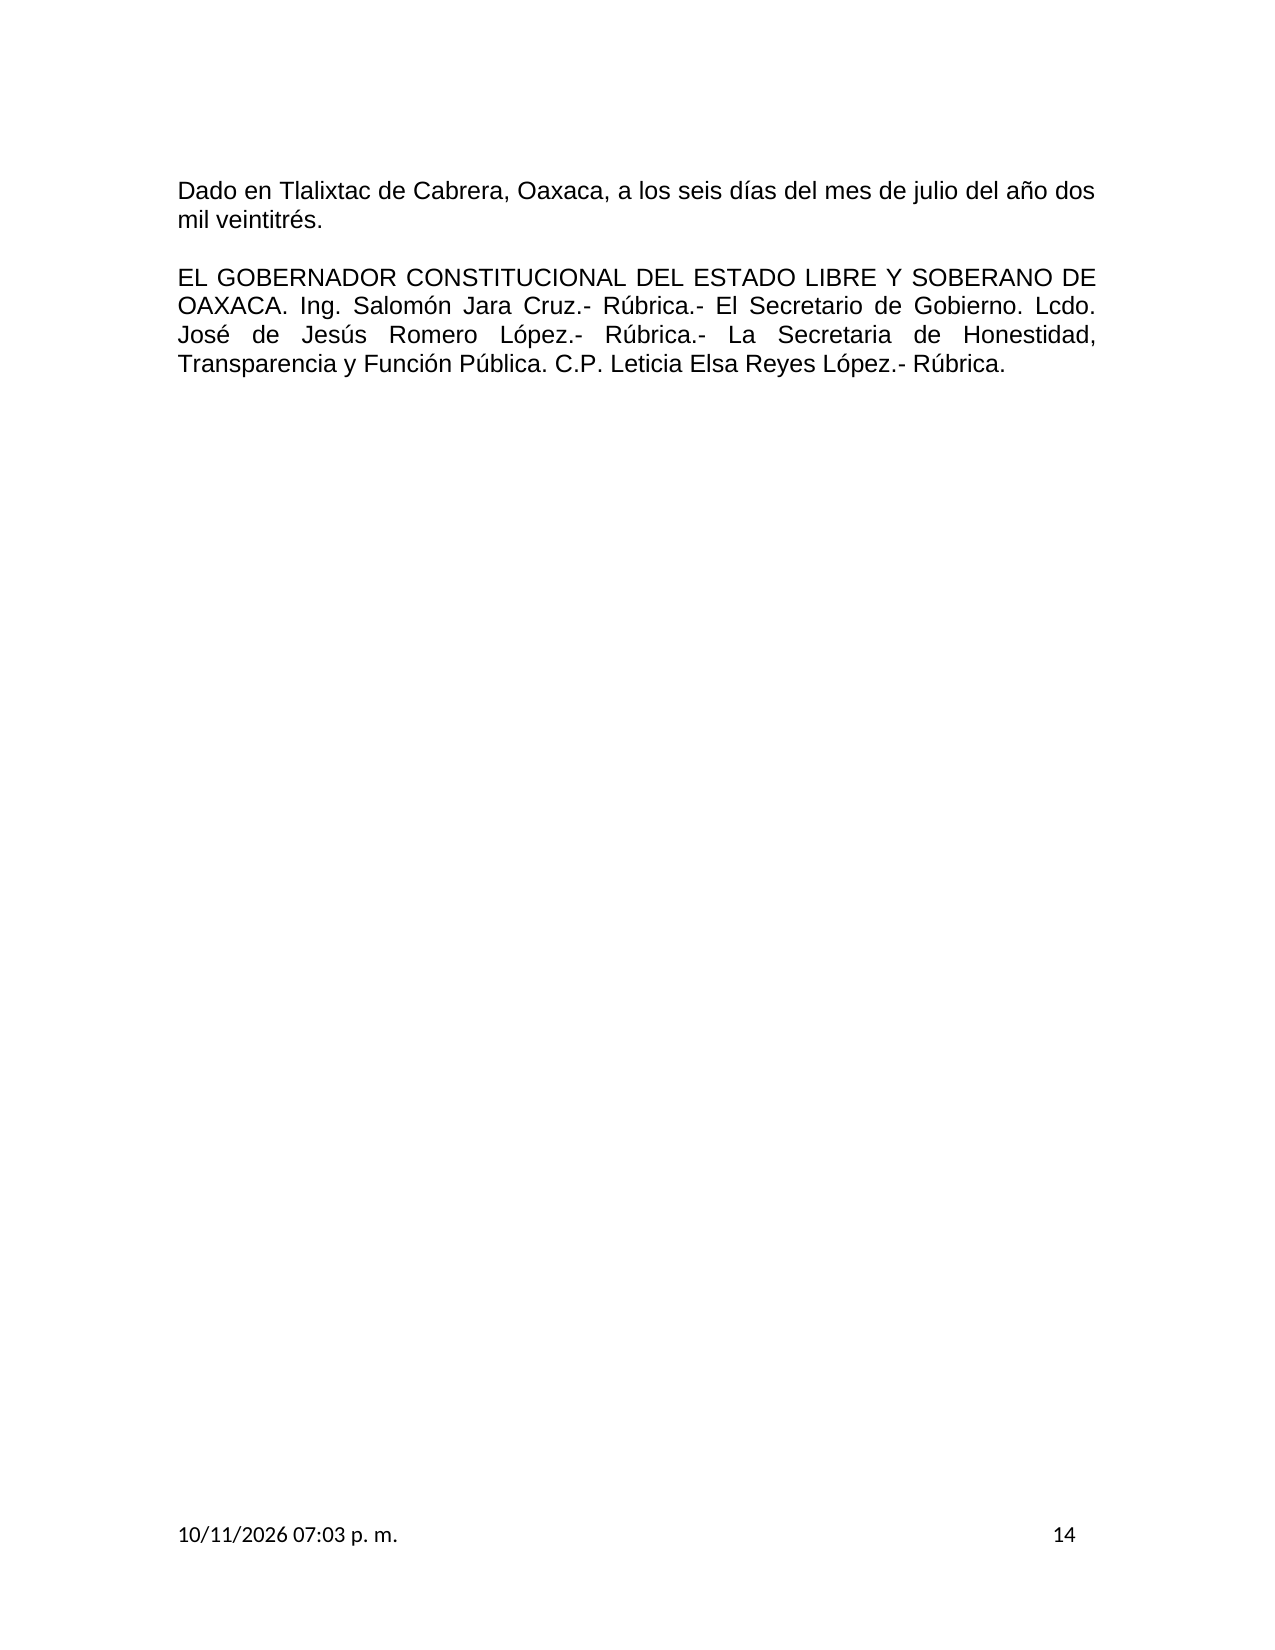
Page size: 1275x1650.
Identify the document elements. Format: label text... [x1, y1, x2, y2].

text EL GOBERNADOR CONSTITUCIONAL DEL ESTADO LIBRE Y SOBERANO DE OAXACA. Ing. Salomón Jara Cruz.- Rúbrica.- El Secretario de Gobierno. Lcdo. José de Jesús Romero López.- Rúbrica.- La Secretaria de Honestidad, Transparencia y Función Pública. C.P. Leticia Elsa Reyes López.- Rúbrica. [177, 263, 1098, 378]
text Dado en Tlalixtac de Cabrera, Oaxaca, a los seis días del mes de julio del año dos mil veintitrés. [177, 176, 1098, 234]
